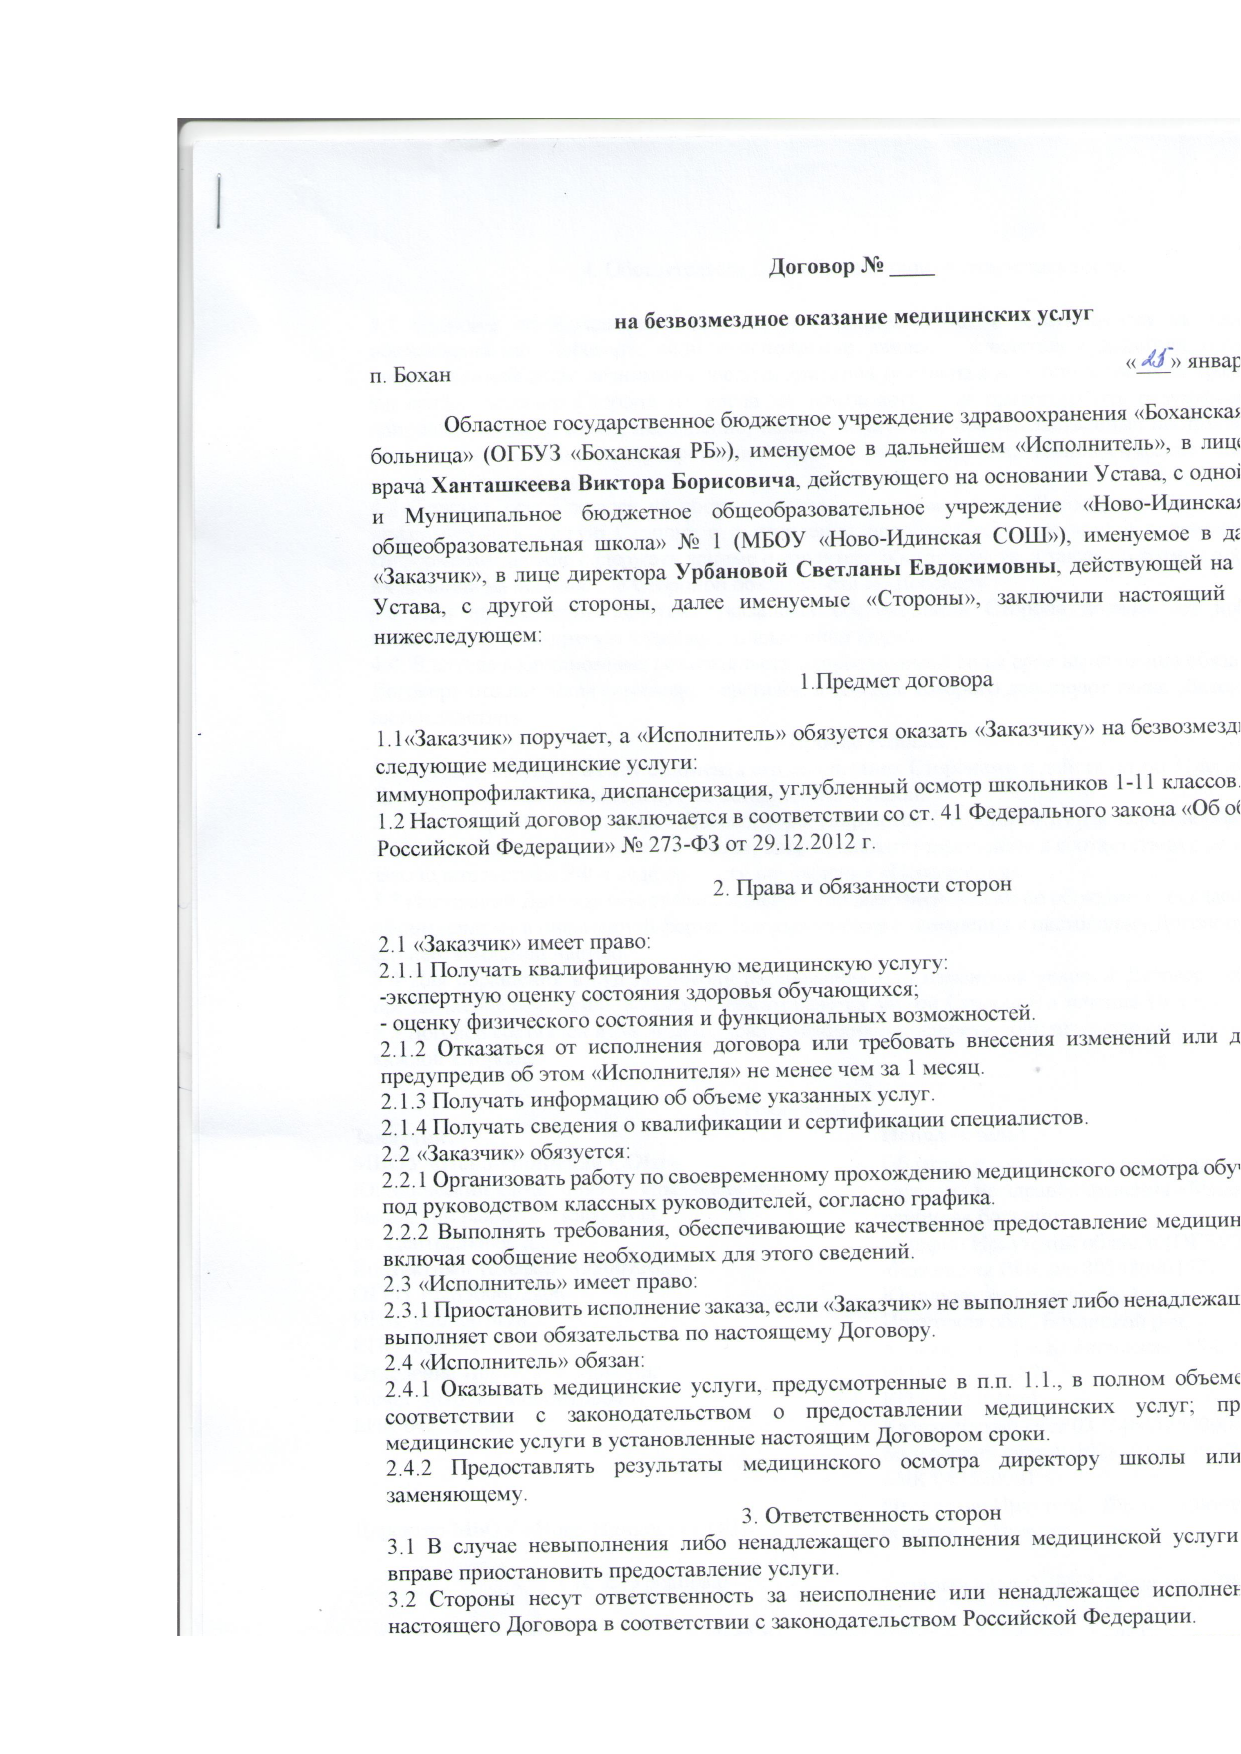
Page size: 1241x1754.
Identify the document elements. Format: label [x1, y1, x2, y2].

picture [177, 118, 1241, 1636]
